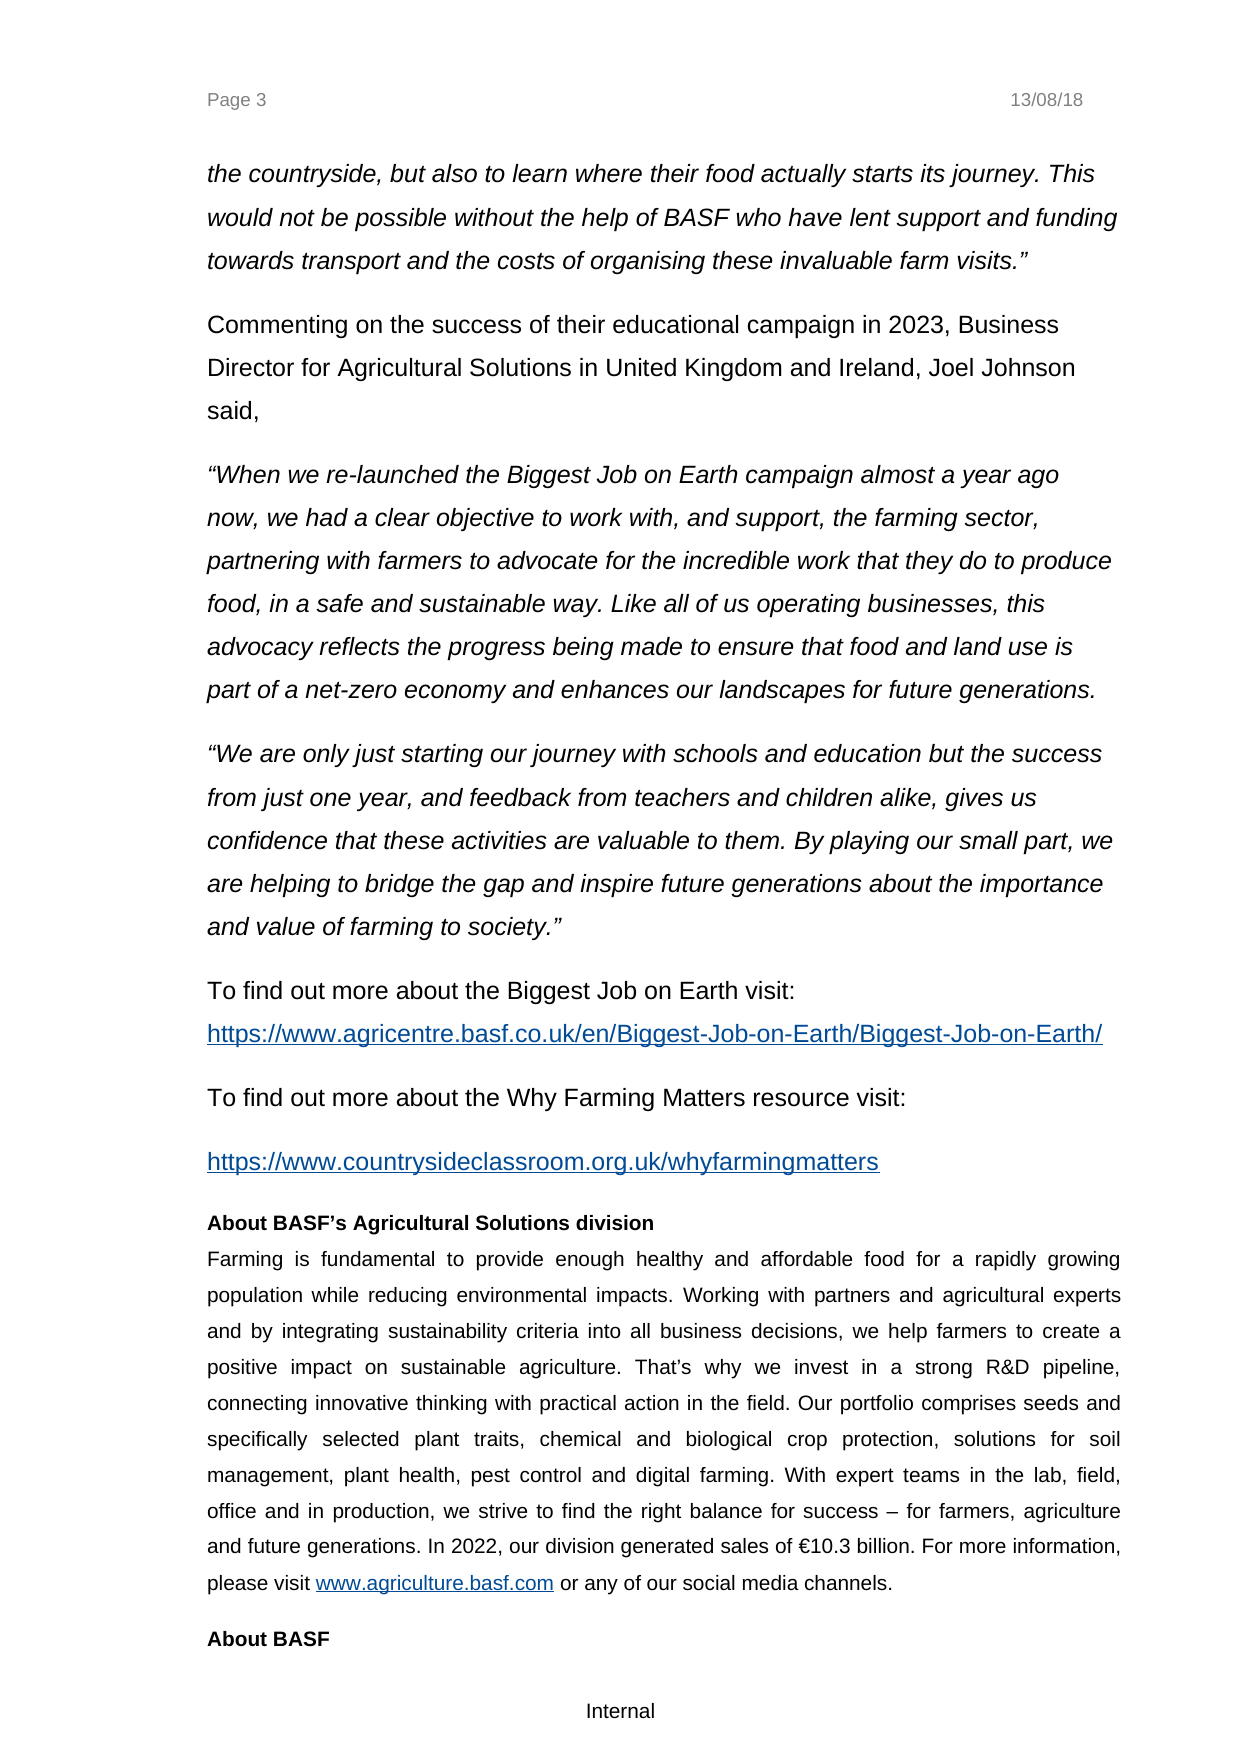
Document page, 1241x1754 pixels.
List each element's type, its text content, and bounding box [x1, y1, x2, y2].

text “We are only just starting our journey with schools and education but the success from just one year, and feedback from teachers and children alike, gives us confidence that these activities are valuable to them. By playing our small part, we are helping to bridge the gap and inspire future generations about the importance and value of farming to society.” [207, 739, 1122, 941]
text Commenting on the success of their educational campaign in 2023, Business Director for Agricultural Solutions in United Kingdom and Ireland, Joel Johnson said, [207, 310, 1122, 425]
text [207, 159, 1122, 274]
text About BASF’s Agricultural Solutions division Farming is fundamental to provide enough healthy and affordable food for a rapidly growing population while reducing environmental impacts. Working with partners and agricultural experts and by integrating sustainability criteria into all business decisions, we help farmers to create a positive impact on sustainable agriculture. That’s why we invest in a strong R&D pipeline, connecting innovative thinking with practical action in the field. Our portfolio comprises seeds and specifically selected plant traits, chemical and biological crop protection, solutions for soil management, plant health, pest control and digital farming. With expert teams in the lab, field, office and in production, we strive to find the right balance for success – for farmers, agriculture and future generations. In 2022, our division generated sales of €10.3 billion. For more information, please visit www.agriculture.basf.com or any of our social media channels. [207, 1211, 1122, 1594]
text To find out more about the Biggest Job on Earth visit: https://www.agricentre.basf.co.uk/en/Biggest-Job-on-Earth/Biggest-Job-on-Earth/ [207, 976, 1122, 1048]
text “When we re-launched the Biggest Job on Earth campaign almost a year ago now, we had a clear objective to work with, and support, the farming sector, partnering with farmers to advocate for the incredible work that they do to produce food, in a safe and sustainable way. Like all of us operating businesses, this advocacy reflects the progress being made to ensure that food and land use is part of a net-zero economy and enhances our landscapes for future generations. [207, 460, 1122, 704]
text https://www.countrysideclassroom.org.uk/whyfarmingmatters [207, 1147, 1122, 1176]
text About BASF [207, 1627, 1122, 1651]
text To find out more about the Why Farming Matters resource visit: [207, 1083, 1122, 1112]
